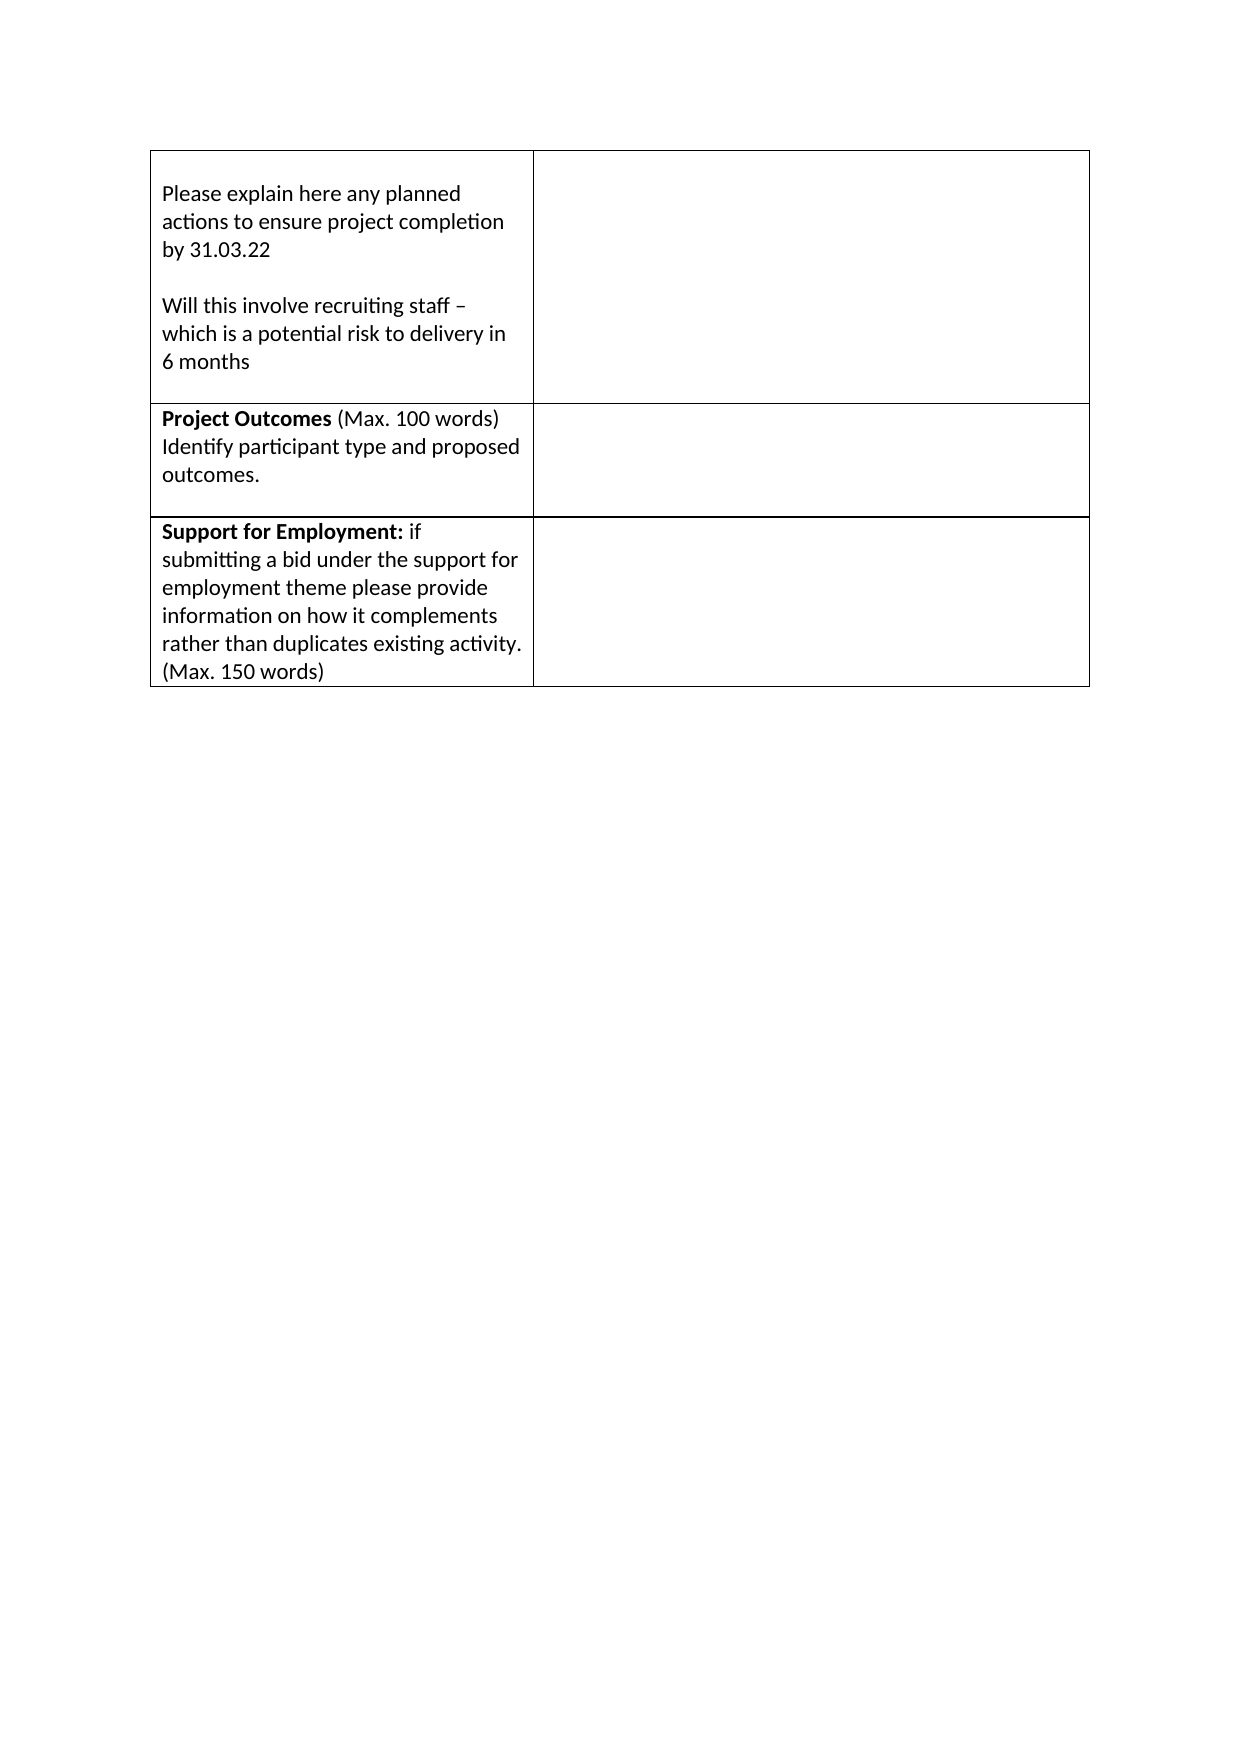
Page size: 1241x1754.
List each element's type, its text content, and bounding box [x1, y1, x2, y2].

table_cell [534, 518, 1089, 686]
table_cell [534, 151, 1089, 403]
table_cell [151, 151, 533, 403]
table_cell [534, 404, 1089, 516]
table_cell Support for Employment: if submitting a bid under the support for employment theme please provide information on how it complements rather than duplicates existing activity. (Max. 150 words) [151, 518, 533, 686]
table_cell Project Outcomes (Max. 100 words) Identify participant type and proposed outcomes. [151, 404, 533, 516]
